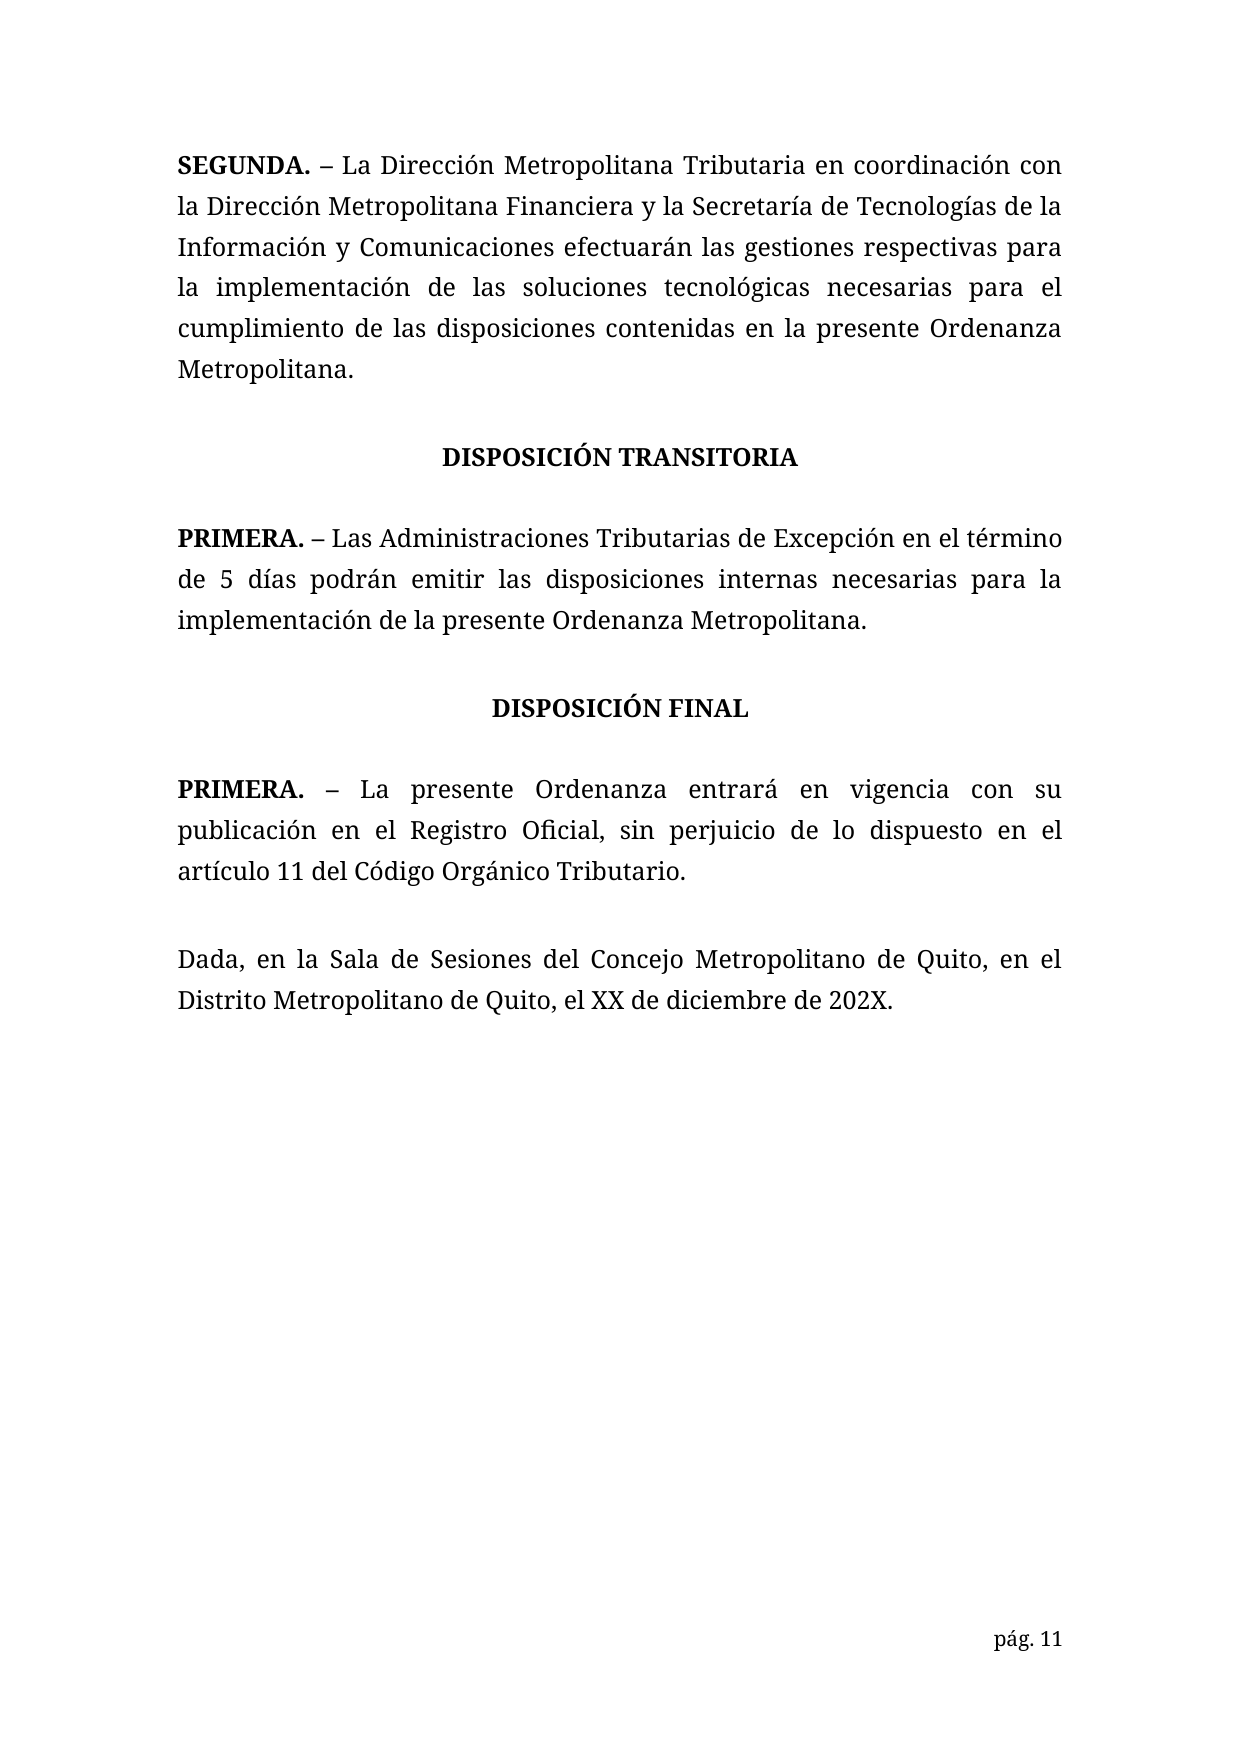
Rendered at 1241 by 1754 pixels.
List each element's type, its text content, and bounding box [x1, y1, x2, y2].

text PRIMERA. – La presente Ordenanza entrará en vigencia con su publicación en el Registro Oficial, sin perjuicio de lo dispuesto en el artículo 11 del Código Orgánico Tributario. [177, 772, 1063, 888]
text Dada, en la Sala de Sesiones del Concejo Metropolitano de Quito, en el Distrito Metropolitano de Quito, el XX de diciembre de 202X. [177, 942, 1063, 1016]
text DISPOSICIÓN TRANSITORIA [177, 439, 1063, 473]
text SEGUNDA. – La Dirección Metropolitana Tributaria en coordinación con la Dirección Metropolitana Financiera y la Secretaría de Tecnologías de la Información y Comunicaciones efectuarán las gestiones respectivas para la implementación de las soluciones tecnológicas necesarias para el cumplimiento de las disposiciones contenidas en la presente Ordenanza Metropolitana. [177, 148, 1063, 386]
text DISPOSICIÓN FINAL [177, 691, 1063, 724]
text PRIMERA. – Las Administraciones Tributarias de Excepción en el término de 5 días podrán emitir las disposiciones internas necesarias para la implementación de la presente Ordenanza Metropolitana. [177, 521, 1063, 637]
